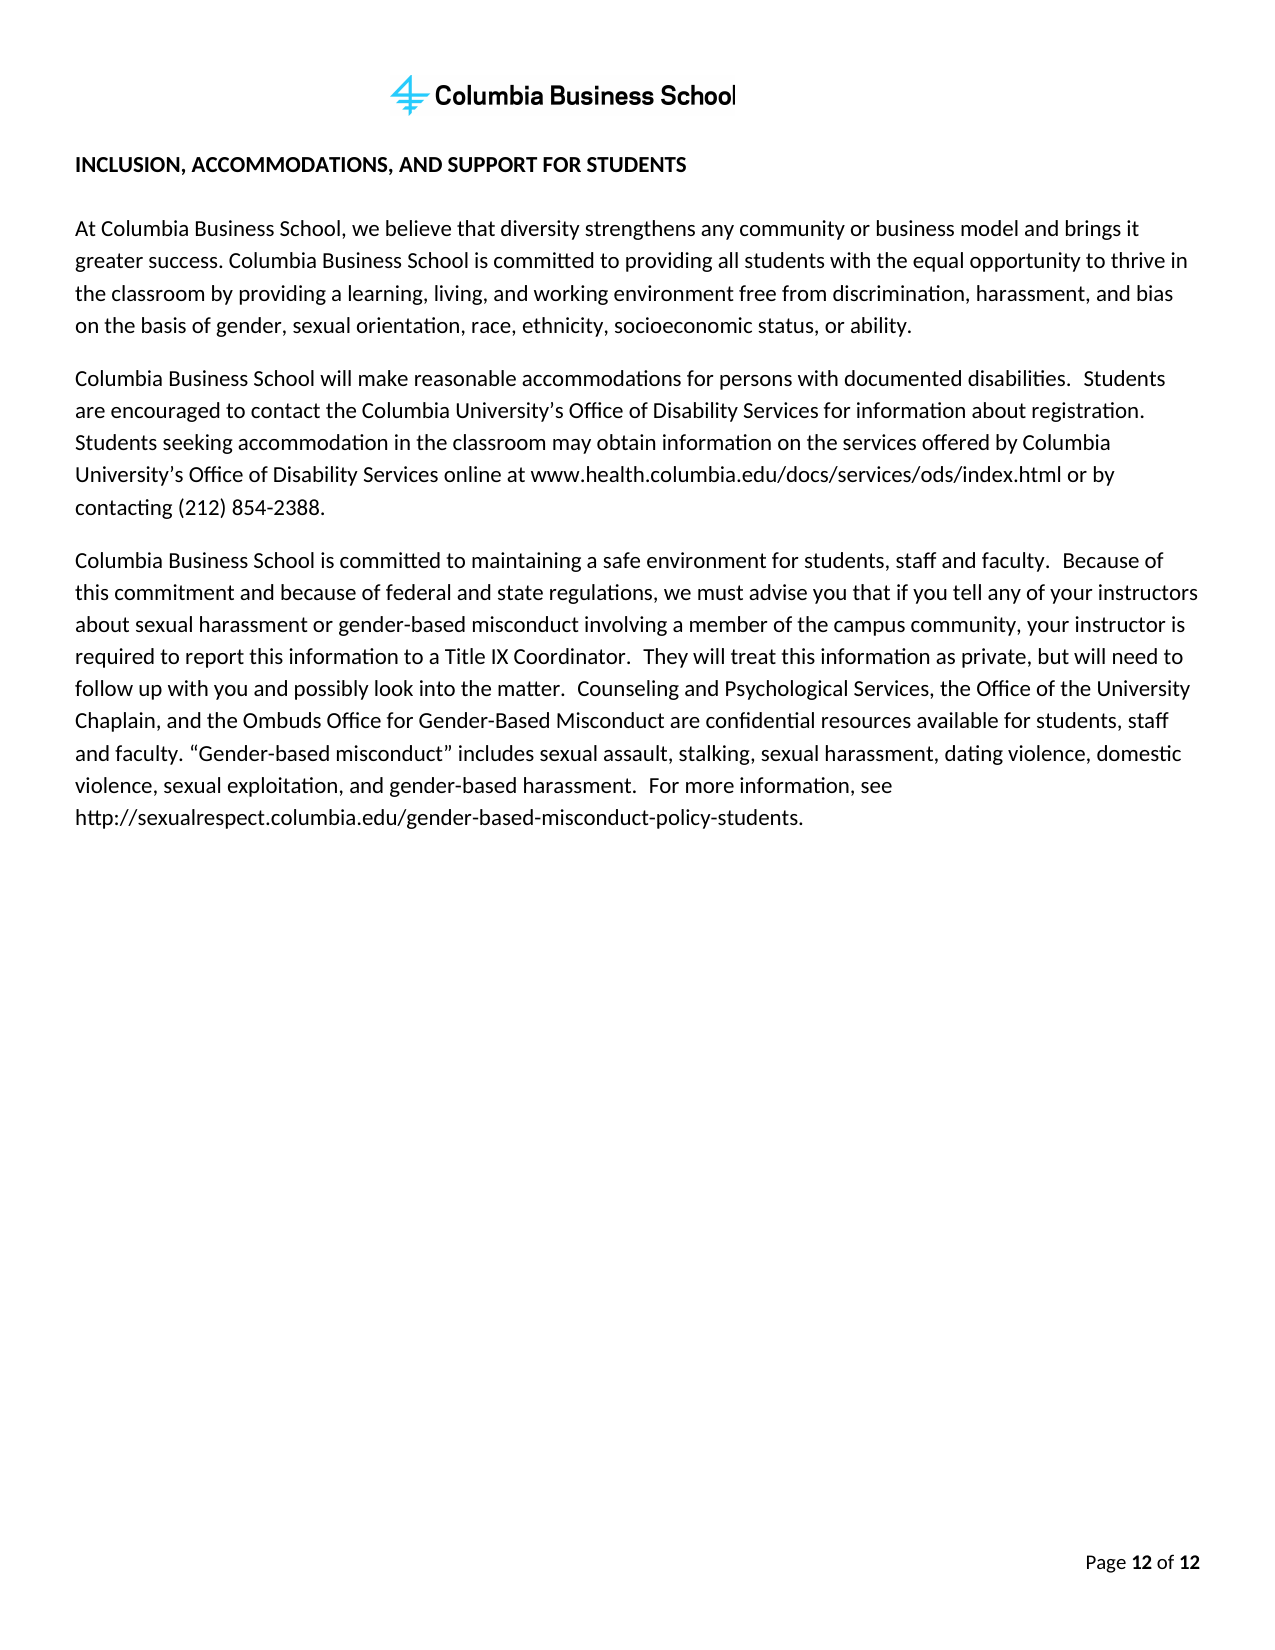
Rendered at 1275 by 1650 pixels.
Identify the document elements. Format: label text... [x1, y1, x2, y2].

picture [390, 75, 735, 116]
text Columbia Business School will make reasonable accommodations for persons with documented disabilities. Students are encouraged to contact the Columbia University’s Office of Disability Services for information about registration. Students seeking accommodation in the classroom may obtain information on the services offered by Columbia University’s Office of Disability Services online at www.health.columbia.edu/docs/services/ods/index.html or by contacting (212) 854-2388. [75, 364, 1200, 521]
text Columbia Business School is committed to maintaining a safe environment for students, staff and faculty. Because of this commitment and because of federal and state regulations, we must advise you that if you tell any of your instructors about sexual harassment or gender-based misconduct involving a member of the campus community, your instructor is required to report this information to a Title IX Coordinator. They will treat this information as private, but will need to follow up with you and possibly look into the matter. Counseling and Psychological Services, the Office of the University Chaplain, and the Ombuds Office for Gender-Based Misconduct are confidential resources available for students, staff and faculty. “Gender-based misconduct” includes sexual assault, stalking, sexual harassment, dating violence, domestic violence, sexual exploitation, and gender-based harassment. For more information, see http://sexualrespect.columbia.edu/gender-based-misconduct-policy-students. [75, 546, 1200, 831]
text INCLUSION, ACCOMMODATIONS, AND SUPPORT FOR STUDENTS [75, 150, 1200, 178]
text At Columbia Business School, we believe that diversity strengthens any community or business model and brings it greater success. Columbia Business School is committed to providing all students with the equal opportunity to thrive in the classroom by providing a learning, living, and working environment free from discrimination, harassment, and bias on the basis of gender, sexual orientation, race, ethnicity, socioeconomic status, or ability. [75, 214, 1200, 339]
